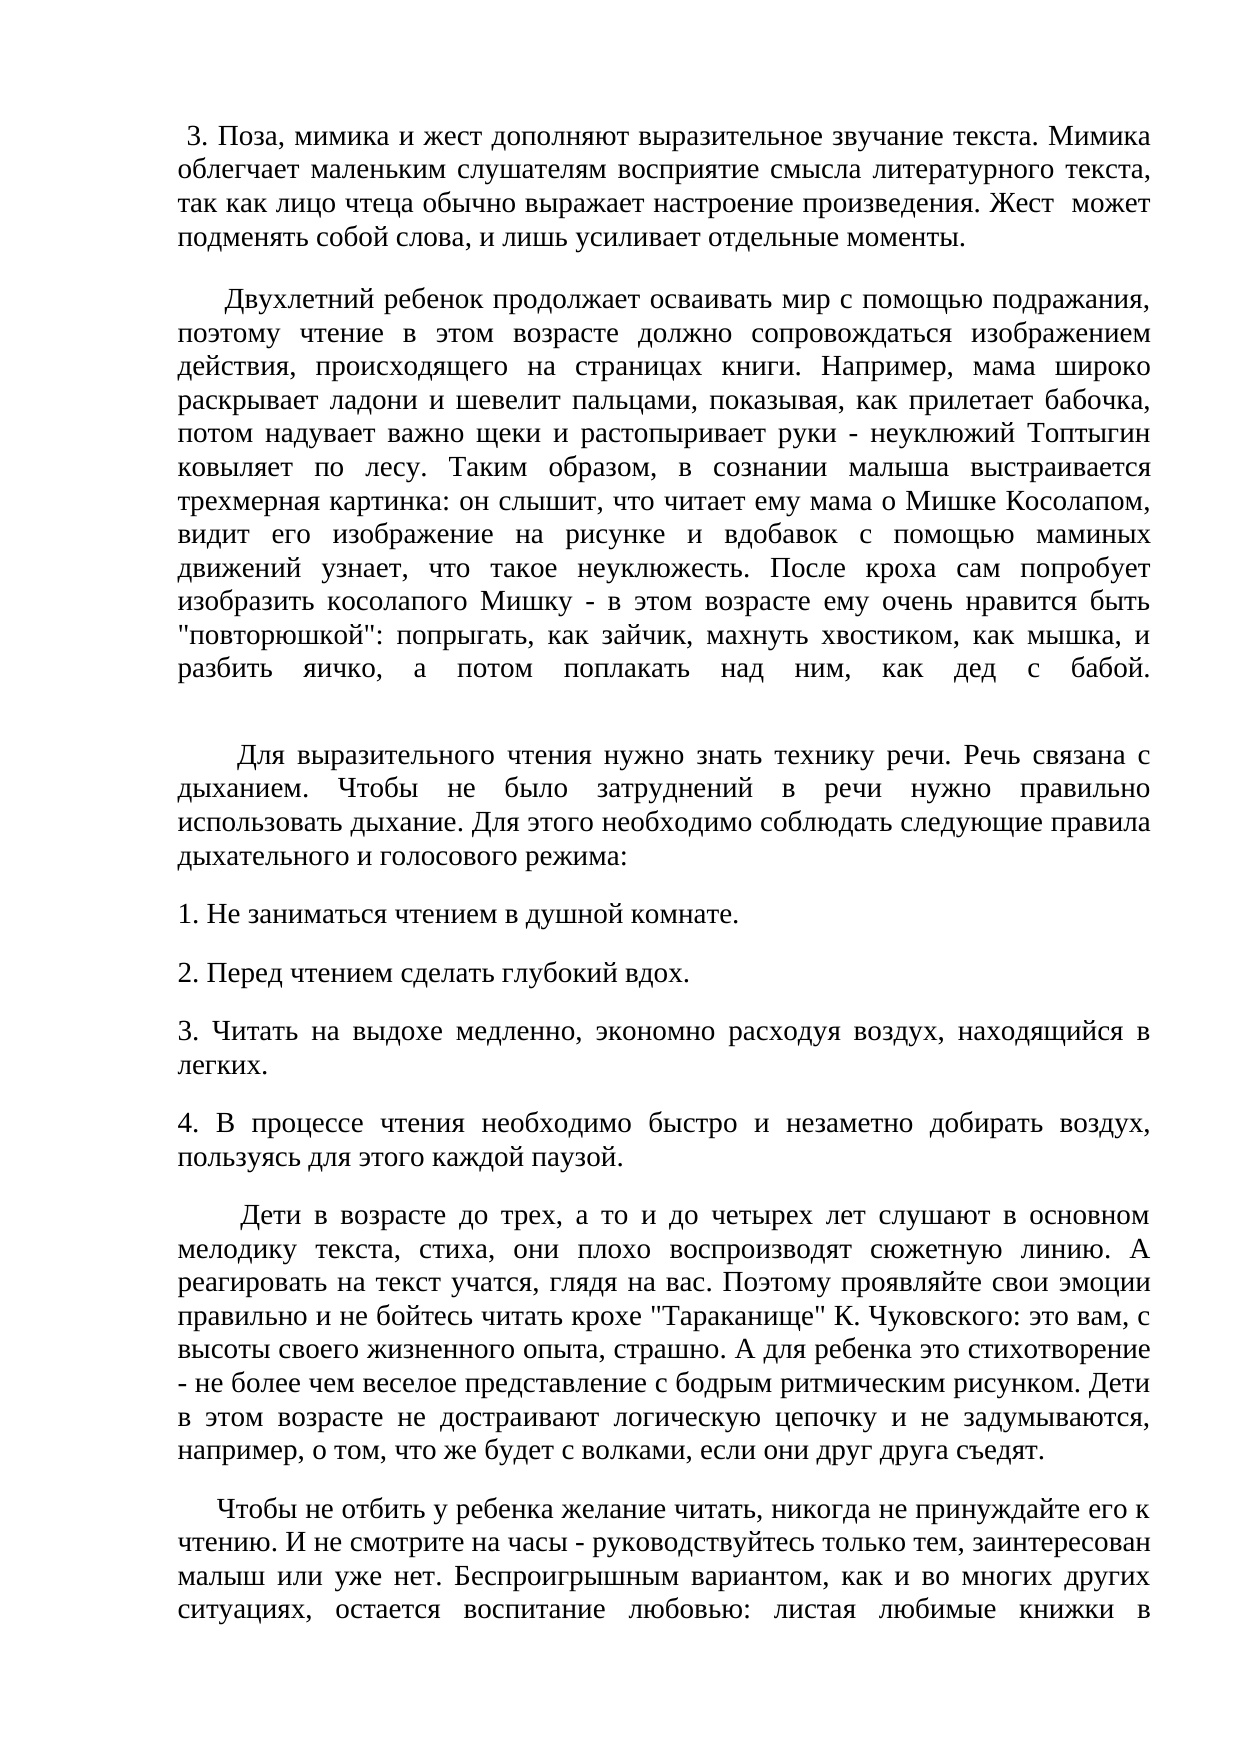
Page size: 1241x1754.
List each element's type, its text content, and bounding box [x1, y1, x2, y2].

text Для выразительного чтения нужно знать технику речи. Речь связана с дыханием. Чтобы не было затруднений в речи нужно правильно использовать дыхание. Для этого необходимо соблюдать следующие правила дыхательного и голосового режима: [177, 737, 1152, 871]
text 3. Поза, мимика и жест дополняют выразительное звучание текста. Мимика облегчает маленьким слушателям восприятие смысла литературного текста, так как лицо чтеца обычно выражает настроение произведения. Жест может подменять собой слова, и лишь усиливает отдельные моменты. [177, 118, 1152, 252]
text 4. В процессе чтения необходимо быстро и незаметно добирать воздух, пользуясь для этого каждой паузой. [177, 1105, 1152, 1172]
text Двухлетний ребенок продолжает осваивать мир c помощью подражания, поэтому чтение в этом возрасте должно сопровождаться изображением действия, происходящего на страницах книги. Например, мама широко раскрывает ладони и шевелит пальцами, показывая, как прилетает бабочка, потом надувает важно щеки и растопыривает руки - неуклюжий Топтыгин ковыляет по лесу. Таким образом, в сознании малыша выстраивается трехмерная картинка: он слышит, что читает ему мама о Мишке Косолапом, видит его изображение на рисунке и вдобавок с помощью маминых движений узнает, что такое неуклюжесть. После кроха сам попробует изобразить косолапого Мишку - в этом возрасте ему очень нравится быть "повторюшкой": попрыгать, как зайчик, махнуть хвостиком, как мышка, и разбить яичко, а потом поплакать над ним, как дед с бабой. [177, 281, 1152, 712]
text Дети в возрасте до трех, а то и до четырех лет слушают в основном мелодику текста, стиха, они плохо воспроизводят сюжетную линию. А реагировать на текст учатся, глядя на вас. Поэтому проявляйте свои эмоции правильно и не бойтесь читать крохе "Тараканище" К. Чуковского: это вам, с высоты своего жизненного опыта, страшно. А для ребенка это стихотворение - не более чем веселое представление с бодрым ритмическим рисунком. Дети в этом возрасте не достраивают логическую цепочку и не задумываются, например, о том, что же будет с волками, если они друг друга съедят. [177, 1197, 1152, 1466]
text 2. Перед чтением сделать глубокий вдох. [177, 955, 1152, 988]
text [177, 1491, 1152, 1625]
text 1. Не заниматься чтением в душной комнате. [177, 896, 1152, 930]
text 3. Читать на выдохе медленно, экономно расходуя воздух, находящийся в легких. [177, 1013, 1152, 1080]
